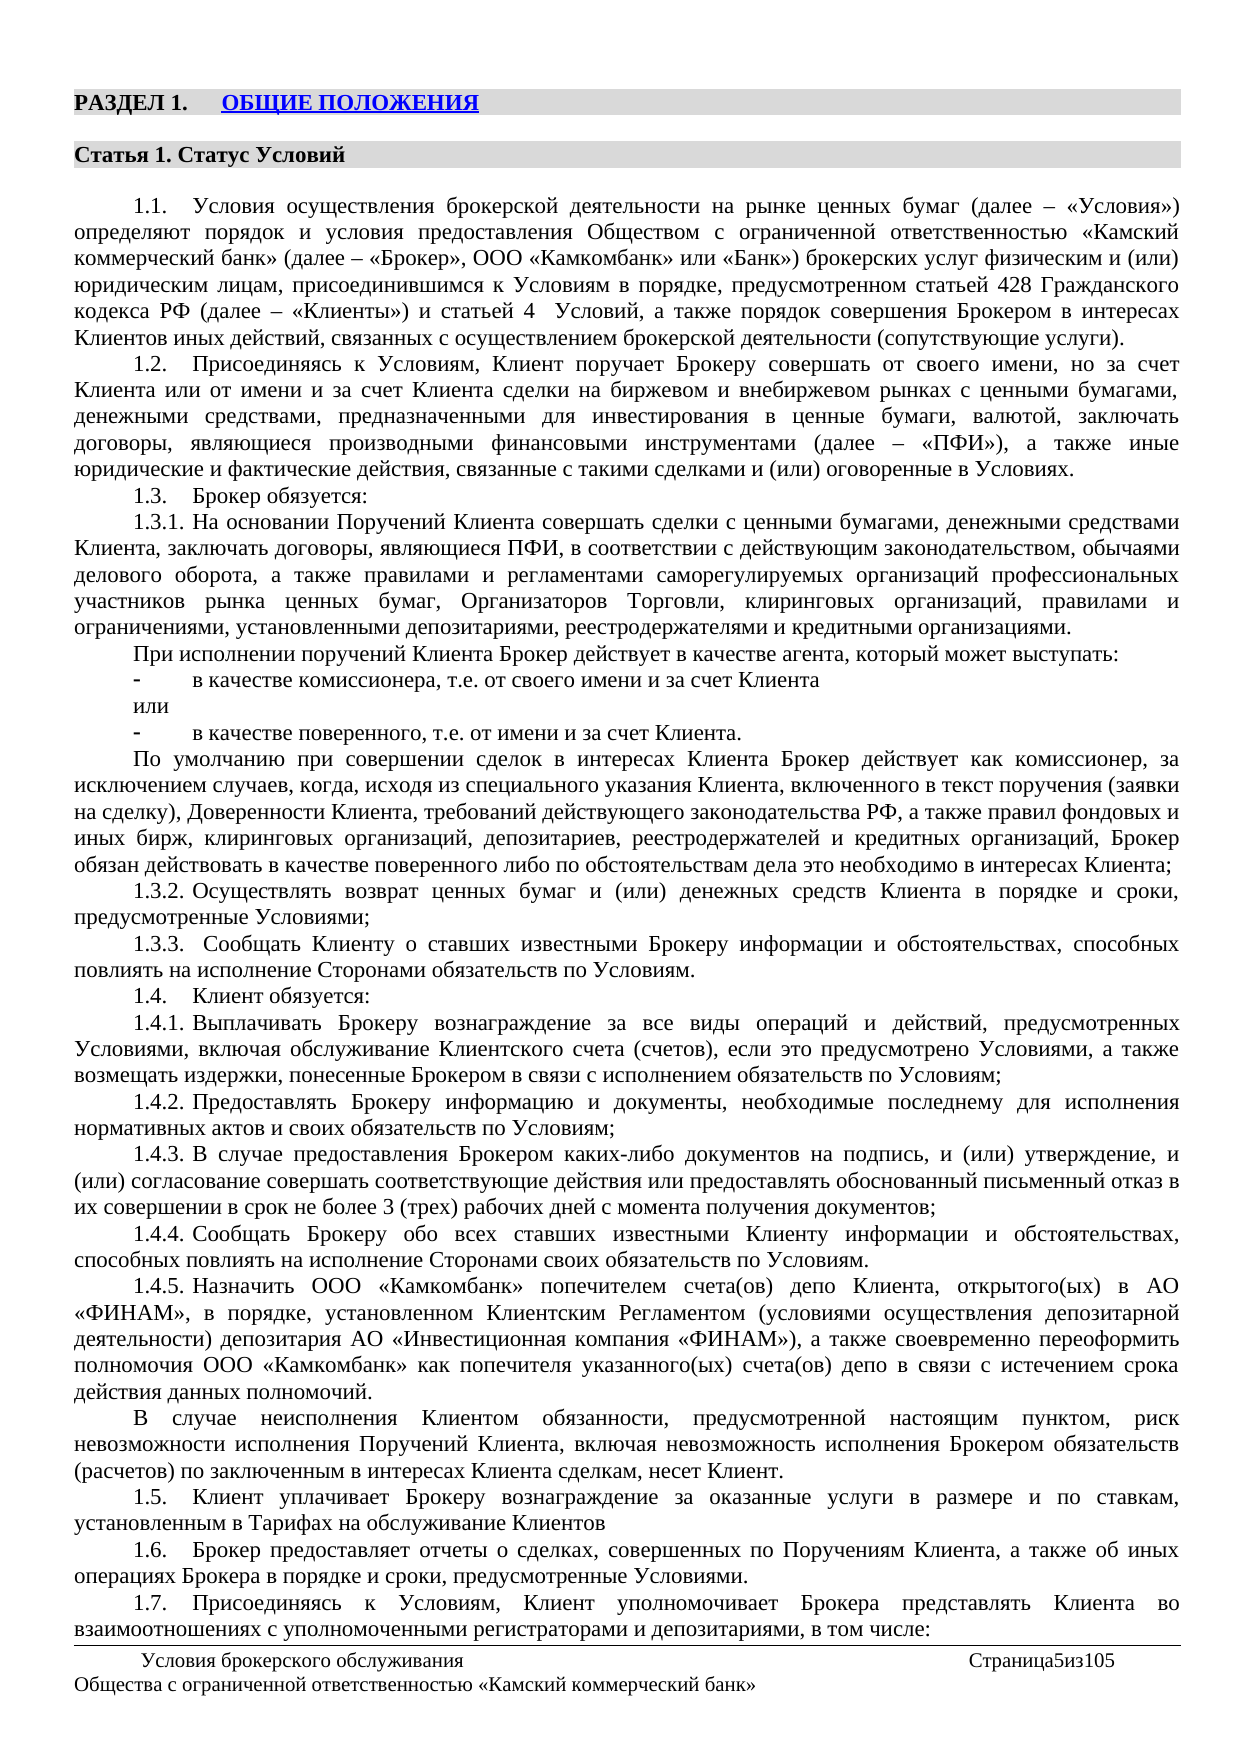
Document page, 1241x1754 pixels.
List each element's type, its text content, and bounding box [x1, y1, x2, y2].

text При исполнении поручений Клиента Брокер действует в качестве агента, который может выступать: [74, 640, 1181, 666]
list Брокер обязуется: [74, 482, 1181, 508]
text В случае неисполнения Клиентом обязанности, предусмотренной настоящим пунктом, риск невозможности исполнения Поручений Клиента, включая невозможность исполнения Брокером обязательств (расчетов) по заключенным в интересах Клиента сделкам, несет Клиент. [74, 1404, 1181, 1483]
list В случае предоставления Брокером каких-либо документов на подпись, и (или) утверждение, и (или) согласование совершать соответствующие действия или предоставлять обоснованный письменный отказ в их совершении в срок не более 3 (трех) рабочих дней с момента получения документов; [74, 1141, 1181, 1219]
text По умолчанию при совершении сделок в интересах Клиента Брокер действует как комиссионер, за исключением случаев, когда, исходя из специального указания Клиента, включенного в текст поручения (заявки на сделку), Доверенности Клиента, требований действующего законодательства РФ, а также правил фондовых и иных бирж, клиринговых организаций, депозитариев, реестродержателей и кредитных организаций, Брокер обязан действовать в качестве поверенного либо по обстоятельствам дела это необходимо в интересах Клиента; [74, 745, 1181, 877]
list Выплачивать Брокеру вознаграждение за все виды операций и действий, предусмотренных Условиями, включая обслуживание Клиентского счета (счетов), если это предусмотрено Условиями, а также возмещать издержки, понесенные Брокером в связи с исполнением обязательств по Условиям; [74, 1009, 1181, 1088]
text или [74, 692, 1181, 719]
list Клиент уплачивает Брокеру вознаграждение за оказанные услуги в размере и по ставкам, установленным в Тарифах на обслуживание Клиентов [74, 1483, 1181, 1536]
list в качестве комиссионера, т.е. от своего имени и за счет Клиента [74, 666, 1181, 692]
list Статус Условий [74, 141, 1181, 168]
list в качестве поверенного, т.е. от имени и за счет Клиента. [74, 719, 1181, 745]
list Клиент обязуется: [74, 982, 1181, 1009]
list Брокер предоставляет отчеты о сделках, совершенных по Поручениям Клиента, а также об иных операциях Брокера в порядке и сроки, предусмотренные Условиями. [74, 1536, 1181, 1588]
list Осуществлять возврат ценных бумаг и (или) денежных средств Клиента в порядке и сроки, предусмотренные Условиями; [74, 877, 1181, 930]
list Сообщать Брокеру обо всех ставших известными Клиенту информации и обстоятельствах, способных повлиять на исполнение Сторонами своих обязательств по Условиям. [74, 1219, 1181, 1272]
list Условия осуществления брокерской деятельности на рынке ценных бумаг (далее – «Условия») определяют порядок и условия предоставления Обществом с ограниченной ответственностью «Камский коммерческий банк» (далее – «Брокер», ООО «Камкомбанк» или «Банк») брокерских услуг физическим и (или) юридическим лицам, присоединившимся к Условиям в порядке, предусмотренном статьей 428 Гражданского кодекса РФ (далее – «Клиенты») и статьей 4 Условий, а также порядок совершения Брокером в интересах Клиентов иных действий, связанных с осуществлением брокерской деятельности (сопутствующие услуги). [74, 192, 1181, 350]
subtitle ОБЩИЕ ПОЛОЖЕНИЯ [74, 89, 1181, 115]
list Сообщать Клиенту о ставших известными Брокеру информации и обстоятельствах, способных повлиять на исполнение Сторонами обязательств по Условиям. [74, 930, 1181, 982]
list Присоединяясь к Условиям, Клиент поручает Брокеру совершать от своего имени, но за счет Клиента или от имени и за счет Клиента сделки на биржевом и внебиржевом рынках с ценными бумагами, денежными средствами, предназначенными для инвестирования в ценные бумаги, валютой, заключать договоры, являющиеся производными финансовыми инструментами (далее – «ПФИ»), а также иные юридические и фактические действия, связанные с такими сделками и (или) оговоренные в Условиях. [74, 350, 1181, 482]
list На основании Поручений Клиента совершать сделки с ценными бумагами, денежными средствами Клиента, заключать договоры, являющиеся ПФИ, в соответствии с действующим законодательством, обычаями делового оборота, а также правилами и регламентами саморегулируемых организаций профессиональных участников рынка ценных бумаг, Организаторов Торговли, клиринговых организаций, правилами и ограничениями, установленными депозитариями, реестродержателями и кредитными организациями. [74, 508, 1181, 640]
list Назначить ООО «Камкомбанк» попечителем счета(ов) депо Клиента, открытого(ых) в АО «ФИНАМ», в порядке, установленном Клиентским Регламентом (условиями осуществления депозитарной деятельности) депозитария АО «Инвестиционная компания «ФИНАМ»), а также своевременно переоформить полномочия ООО «Камкомбанк» как попечителя указанного(ых) счета(ов) депо в связи с истечением срока действия данных полномочий. [74, 1272, 1181, 1404]
list Предоставлять Брокеру информацию и документы, необходимые последнему для исполнения нормативных актов и своих обязательств по Условиям; [74, 1088, 1181, 1141]
list Присоединяясь к Условиям, Клиент уполномочивает Брокера представлять Клиента во взаимоотношениях с уполномоченными регистраторами и депозитариями, в том числе: [74, 1588, 1181, 1641]
